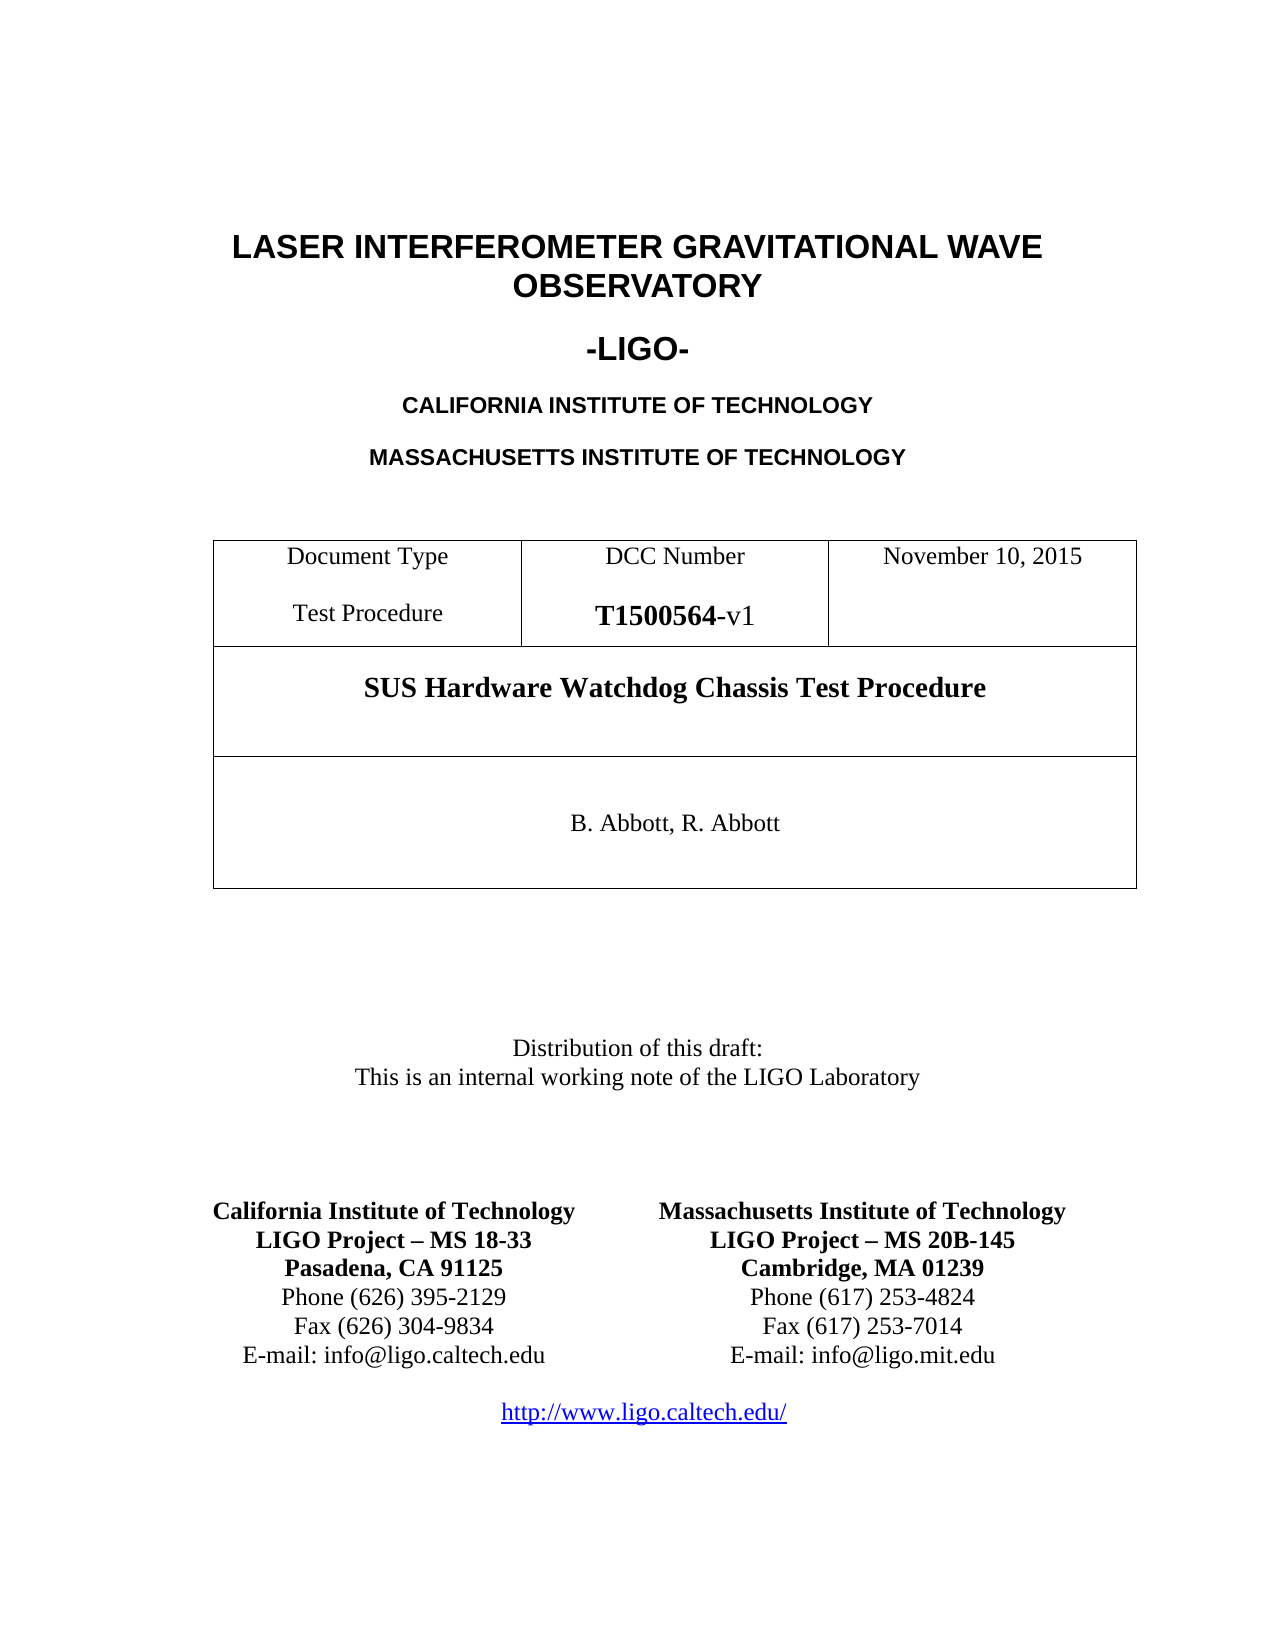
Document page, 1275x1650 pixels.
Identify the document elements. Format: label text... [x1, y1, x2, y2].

table_header Document Type Test Procedure [214, 541, 521, 646]
text Phone (626) 395-2129 Phone (617) 253-4824 [150, 1282, 1125, 1311]
table_cell SUS Hardware Watchdog Chassis Test Procedure [214, 647, 1136, 756]
text Fax (626) 304-9834 Fax (617) 253-7014 [150, 1311, 1125, 1340]
text LASER INTERFEROMETER GRAVITATIONAL WAVE OBSERVATORY [150, 227, 1125, 304]
table_header DCC Number T1500564-v1 [522, 541, 828, 646]
text -LIGO- [150, 329, 1125, 367]
text Pasadena, CA 91125 Cambridge, MA 01239 [150, 1253, 1125, 1282]
table_cell B. Abbott, R. Abbott [214, 757, 1136, 887]
text California Institute of Technology Massachusetts Institute of Technology [150, 1196, 1125, 1225]
text CALIFORNIA INSTITUTE OF TECHNOLOGY [150, 392, 1125, 419]
text This is an internal working note of the LIGO Laboratory [150, 1062, 1125, 1090]
text Distribution of this draft: [150, 1033, 1125, 1062]
text LIGO Project – MS 18-33 LIGO Project – MS 20B-145 [150, 1225, 1125, 1253]
table_header November 10, 2015 [829, 541, 1136, 646]
text MASSACHUSETTS INSTITUTE OF TECHNOLOGY [150, 444, 1125, 470]
text E-mail: info@ligo.caltech.edu E-mail: info@ligo.mit.edu [150, 1340, 1125, 1368]
text http://www.ligo.caltech.edu/ [150, 1397, 1125, 1426]
